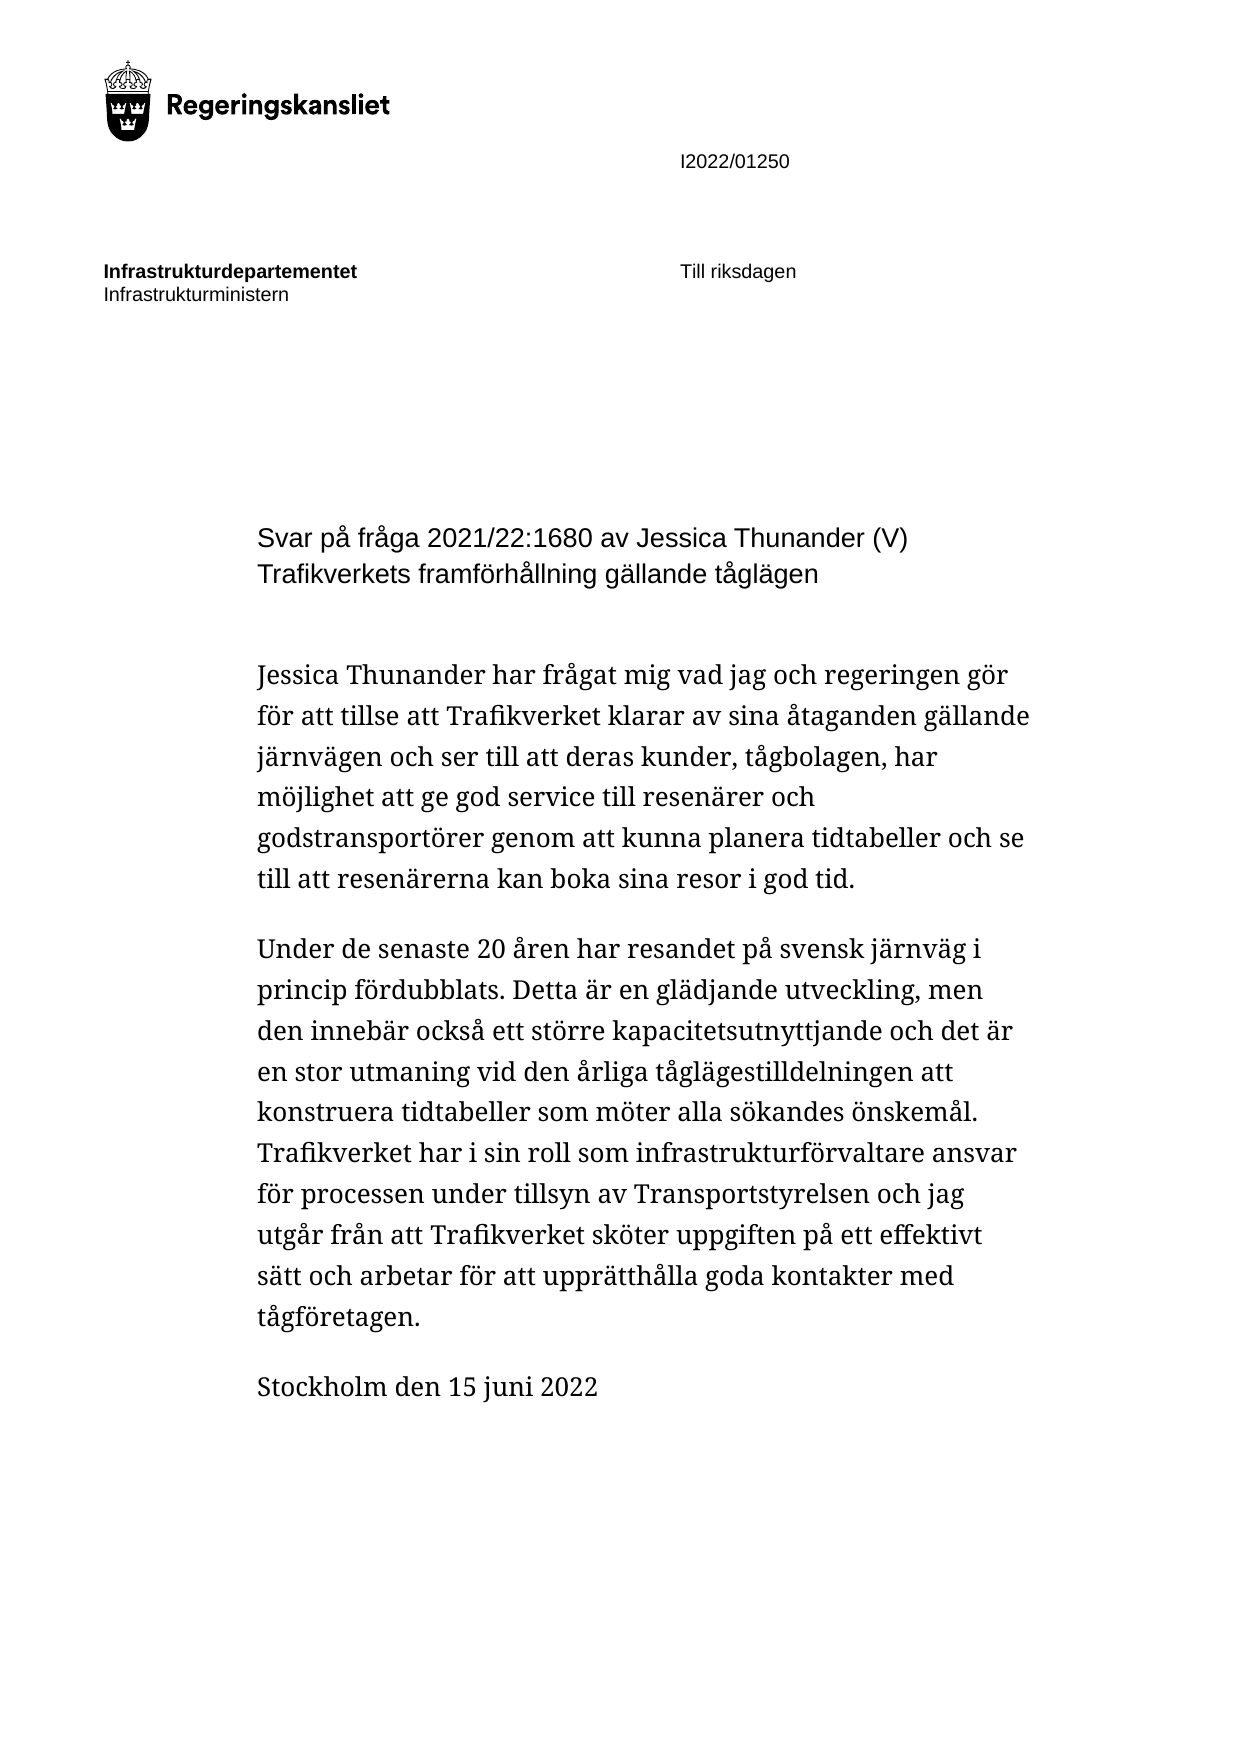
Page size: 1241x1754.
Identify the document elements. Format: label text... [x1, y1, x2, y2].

text Jessica Thunander har frågat mig vad jag och regeringen gör för att tillse att Trafikverket klarar av sina åtaganden gällande järnvägen och ser till att deras kunder, tågbolagen, har möjlighet att ge god service till resenärer och godstransportörer genom att kunna planera tidtabeller och se till att resenärerna kan boka sina resor i god tid. [257, 657, 1033, 896]
text Stockholm den [257, 1368, 1033, 1404]
text Under de senaste 20 åren har resandet på svensk järnväg i princip fördubblats. Detta är en glädjande utveckling, men den innebär också ett större kapacitetsutnyttjande och det är en stor utmaning vid den årliga tåglägestilldelningen att konstruera tidtabeller som möter alla sökandes önskemål. Trafikverket har i sin roll som infrastrukturförvaltare ansvar för processen under tillsyn av Transportstyrelsen och jag utgår från att Trafikverket sköter uppgiften på ett effektivt sätt och arbetar för att upprätthålla goda kontakter med tågföretagen. [257, 931, 1033, 1334]
title Svar på fråga 2021/22:1680 av Jessica Thunander (V) Trafikverkets framförhållning gällande tåglägen [257, 522, 1033, 589]
